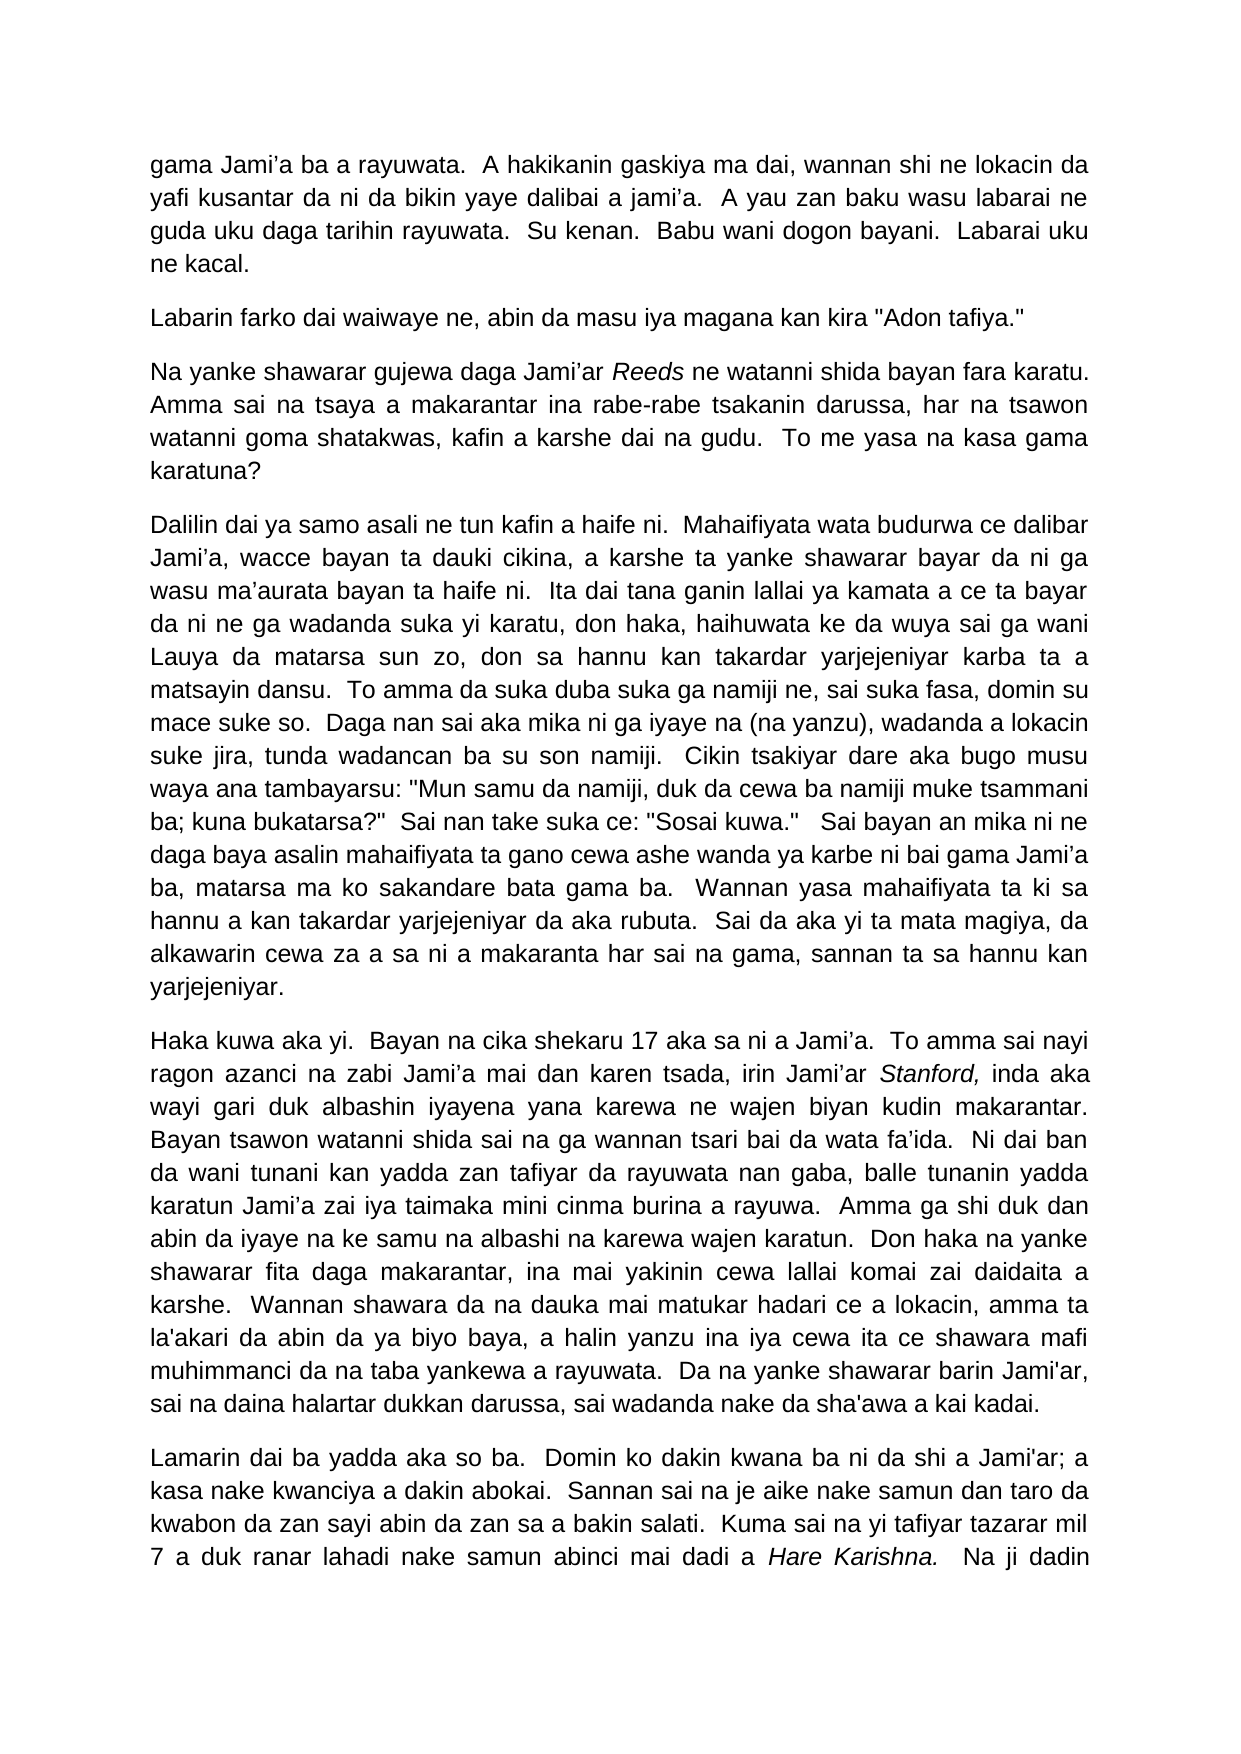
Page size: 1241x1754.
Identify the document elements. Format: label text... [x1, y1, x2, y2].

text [150, 1443, 1090, 1571]
text Labarin farko dai waiwaye ne, abin da masu iya magana kan kira "Adon tafiya." [150, 303, 1090, 332]
text Na yanke shawarar gujewa daga Jami’ar Reeds ne watanni shida bayan fara karatu. Amma sai na tsaya a makarantar ina rabe-rabe tsakanin darussa, har na tsawon watanni goma shatakwas, kafin a karshe dai na gudu. To me yasa na kasa gama karatuna? [150, 357, 1090, 484]
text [150, 150, 1090, 278]
text Dalilin dai ya samo asali ne tun kafin a haife ni. Mahaifiyata wata budurwa ce dalibar Jami’a, wacce bayan ta dauki cikina, a karshe ta yanke shawarar bayar da ni ga wasu ma’aurata bayan ta haife ni. Ita dai tana ganin lallai ya kamata a ce ta bayar da ni ne ga wadanda suka yi karatu, don haka, haihuwata ke da wuya sai ga wani Lauya da matarsa sun zo, don sa hannu kan takardar yarjejeniyar karba ta a matsayin dansu. To amma da suka duba suka ga namiji ne, sai suka fasa, domin su mace suke so. Daga nan sai aka mika ni ga iyaye na (na yanzu), wadanda a lokacin suke jira, tunda wadancan ba su son namiji. Cikin tsakiyar dare aka bugo musu waya ana tambayarsu: "Mun samu da namiji, duk da cewa ba namiji muke tsammani ba; kuna bukatarsa?" Sai nan take suka ce: "Sosai kuwa." Sai bayan an mika ni ne daga baya asalin mahaifiyata ta gano cewa ashe wanda ya karbe ni bai gama Jami’a ba, matarsa ma ko sakandare bata gama ba. Wannan yasa mahaifiyata ta ki sa hannu a kan takardar yarjejeniyar da aka rubuta. Sai da aka yi ta mata magiya, da alkawarin cewa za a sa ni a makaranta har sai na gama, sannan ta sa hannu kan yarjejeniyar. [150, 510, 1090, 1001]
text Haka kuwa aka yi. Bayan na cika shekaru 17 aka sa ni a Jami’a. To amma sai nayi ragon azanci na zabi Jami’a mai dan karen tsada, irin Jami’ar Stanford, inda aka wayi gari duk albashin iyayena yana karewa ne wajen biyan kudin makarantar. Bayan tsawon watanni shida sai na ga wannan tsari bai da wata fa’ida. Ni dai ban da wani tunani kan yadda zan tafiyar da rayuwata nan gaba, balle tunanin yadda karatun Jami’a zai iya taimaka mini cinma burina a rayuwa. Amma ga shi duk dan abin da iyaye na ke samu na albashi na karewa wajen karatun. Don haka na yanke shawarar fita daga makarantar, ina mai yakinin cewa lallai komai zai daidaita a karshe. Wannan shawara da na dauka mai matukar hadari ce a lokacin, amma ta la'akari da abin da ya biyo baya, a halin yanzu ina iya cewa ita ce shawara mafi muhimmanci da na taba yankewa a rayuwata. Da na yanke shawarar barin Jami'ar, sai na daina halartar dukkan darussa, sai wadanda nake da sha'awa a kai kadai. [150, 1026, 1090, 1418]
